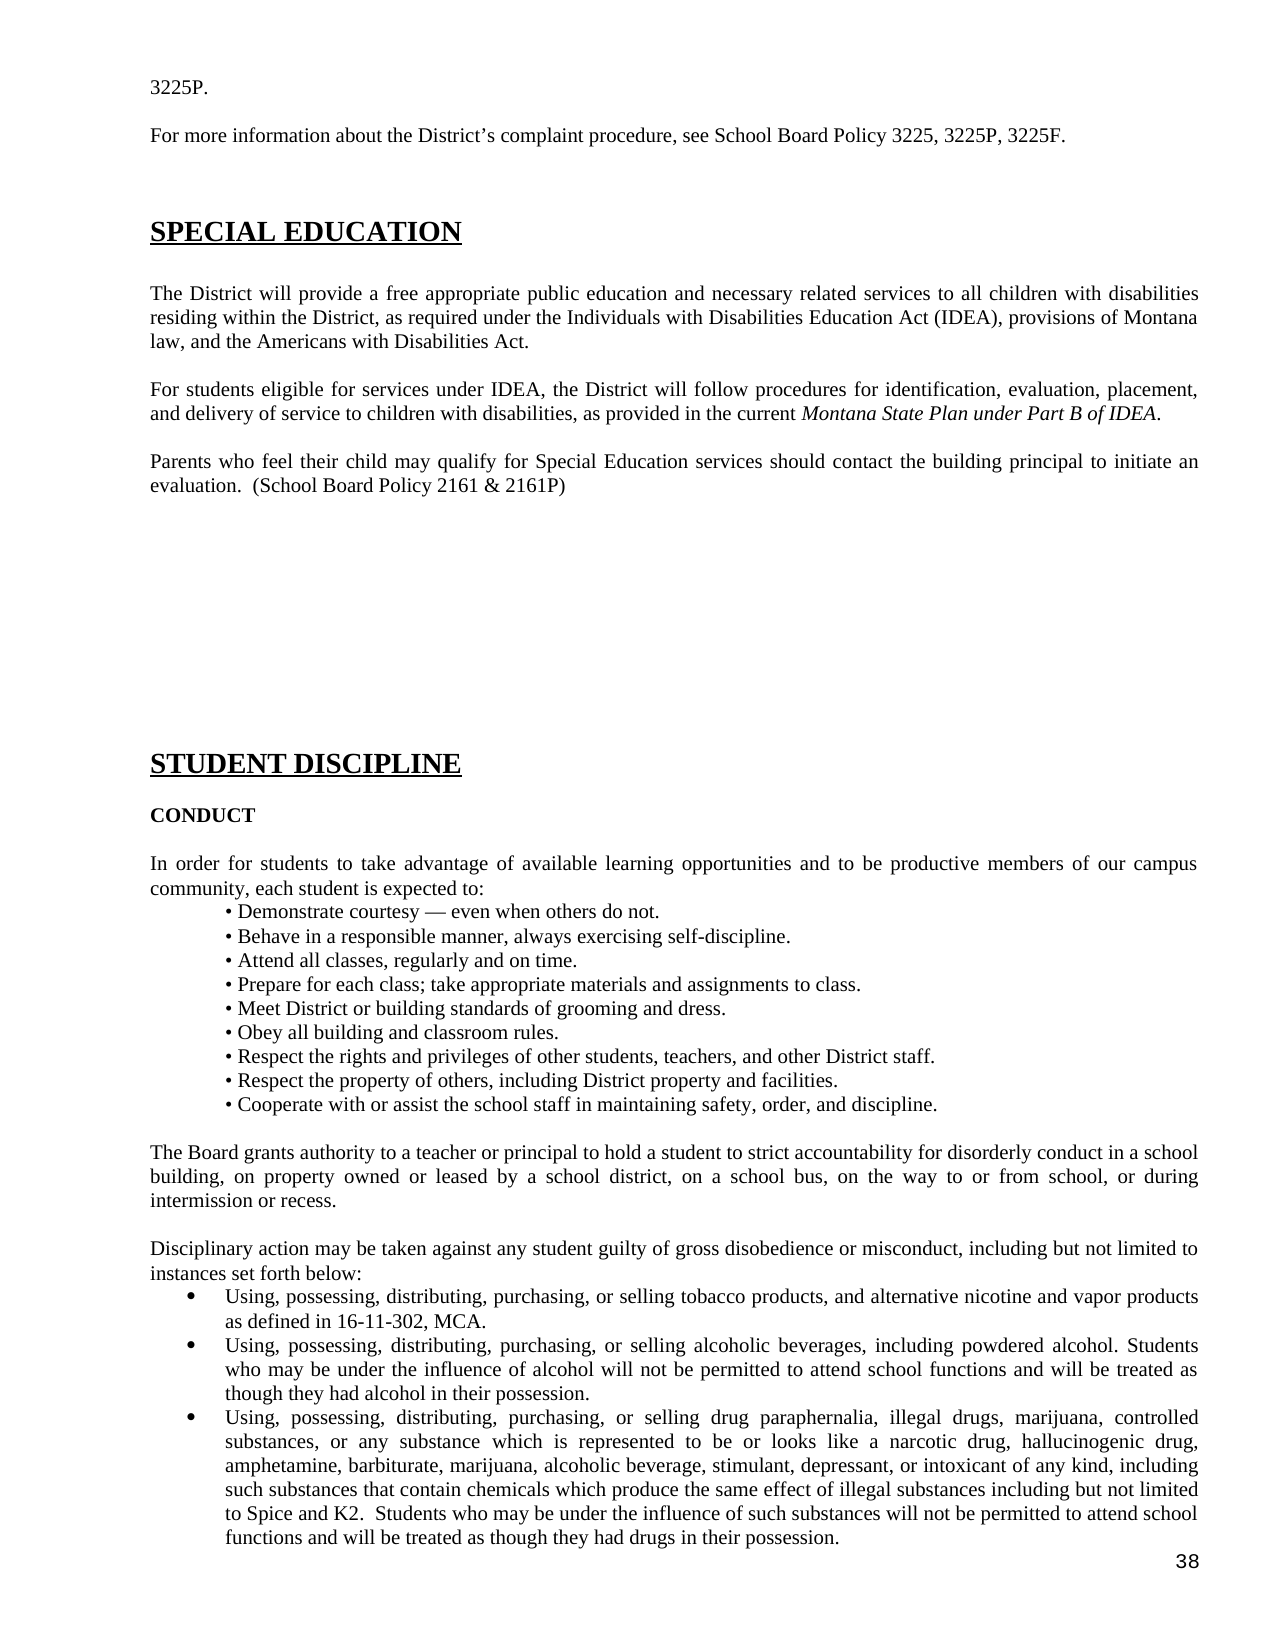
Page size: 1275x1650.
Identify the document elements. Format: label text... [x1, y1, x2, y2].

text For students eligible for services under IDEA, the District will follow procedures for identification, evaluation, placement, and delivery of service to children with disabilities, as provided in the current Montana State Plan under Part B of IDEA. [150, 377, 1200, 425]
list Using, possessing, distributing, purchasing, or selling drug paraphernalia, illegal drugs, marijuana, controlled substances, or any substance which is represented to be or looks like a narcotic drug, hallucinogenic drug, amphetamine, barbiturate, marijuana, alcoholic beverage, stimulant, depressant, or intoxicant of any kind, including such substances that contain chemicals which produce the same effect of illegal substances including but not limited to Spice and K2. Students who may be under the influence of such substances will not be permitted to attend school functions and will be treated as though they had drugs in their possession. [187, 1405, 1200, 1549]
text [150, 75, 1200, 99]
text Parents who feel their child may qualify for Special Education services should contact the building principal to initiate an evaluation. (School Board Policy 2161 & 2161P) [150, 449, 1200, 497]
text • Cooperate with or assist the school staff in maintaining safety, order, and discipline. [225, 1092, 1200, 1116]
text For more information about the District’s complaint procedure, see School Board Policy 3225, 3225P, 3225F. [150, 123, 1200, 147]
text The Board grants authority to a teacher or principal to hold a student to strict accountability for disorderly conduct in a school building, on property owned or leased by a school district, on a school bus, on the way to or from school, or during intermission or recess. [150, 1140, 1200, 1212]
subtitle STUDENT DISCIPLINE [150, 746, 1200, 779]
text The District will provide a free appropriate public education and necessary related services to all children with disabilities residing within the District, as required under the Individuals with Disabilities Education Act (IDEA), provisions of Montana law, and the Americans with Disabilities Act. [150, 281, 1200, 353]
text • Respect the rights and privileges of other students, teachers, and other District staff. [225, 1044, 1200, 1068]
list Using, possessing, distributing, purchasing, or selling tobacco products, and alternative nicotine and vapor products as defined in 16-11-302, MCA. [187, 1284, 1200, 1333]
text • Demonstrate courtesy — even when others do not. [225, 899, 1200, 923]
text Special Education [150, 214, 1200, 247]
text Disciplinary action may be taken against any student guilty of gross disobedience or misconduct, including but not limited to instances set forth below: [150, 1236, 1200, 1284]
list Using, possessing, distributing, purchasing, or selling alcoholic beverages, including powdered alcohol. Students who may be under the influence of alcohol will not be permitted to attend school functions and will be treated as though they had alcohol in their possession. [187, 1333, 1200, 1405]
text • Obey all building and classroom rules. [225, 1020, 1200, 1044]
text • Attend all classes, regularly and on time. [225, 948, 1200, 972]
text • Respect the property of others, including District property and facilities. [225, 1068, 1200, 1092]
text • Meet District or building standards of grooming and dress. [225, 996, 1200, 1020]
text In order for students to take advantage of available learning opportunities and to be productive members of our campus community, each student is expected to: [150, 851, 1200, 899]
text • Behave in a responsible manner, always exercising self-discipline. [225, 923, 1200, 948]
text CONDUCT [150, 803, 1200, 827]
text • Prepare for each class; take appropriate materials and assignments to class. [225, 972, 1200, 996]
